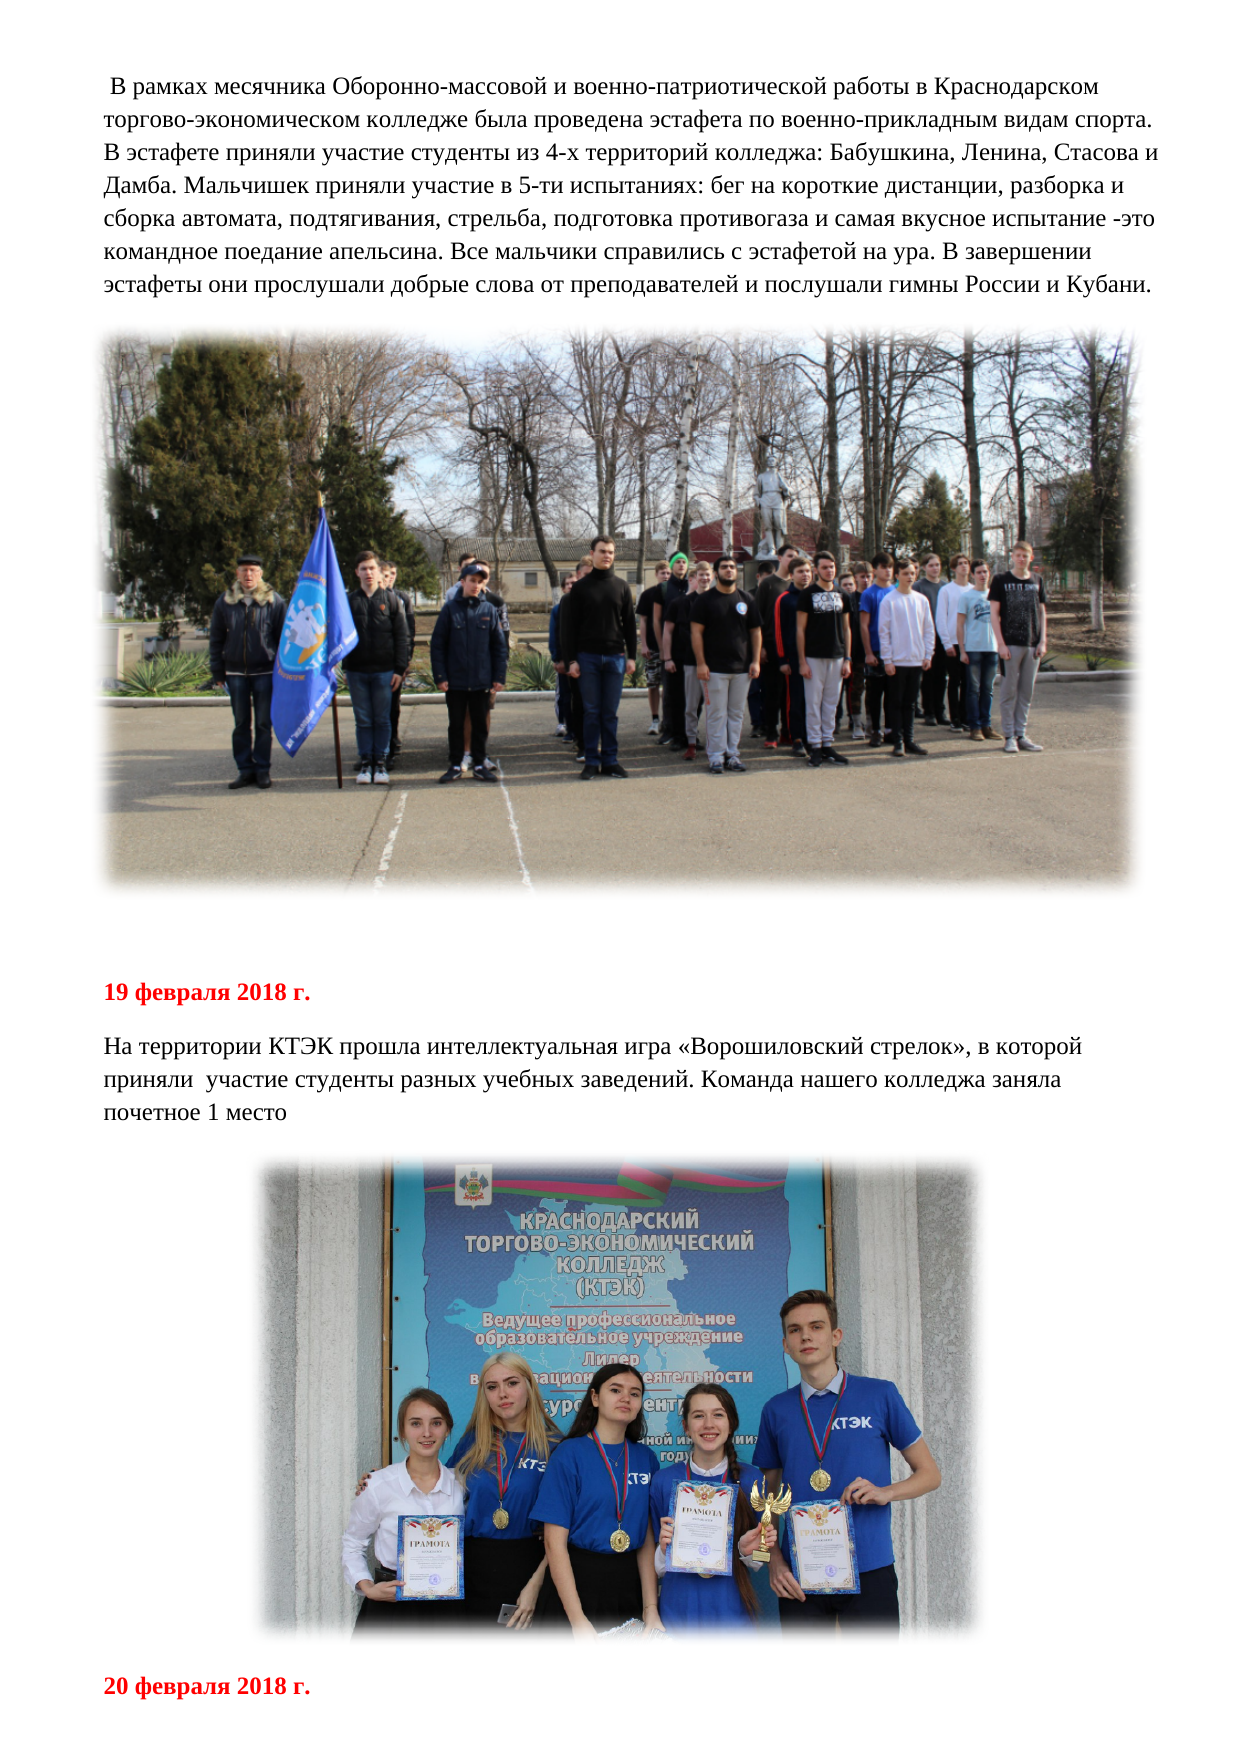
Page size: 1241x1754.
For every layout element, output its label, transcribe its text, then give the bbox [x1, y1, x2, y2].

picture [119, 351, 1118, 872]
text 19 февраля 2018 г. [103, 977, 1163, 1006]
text 20 февраля 2018 г. [103, 1671, 1163, 1699]
picture [276, 1180, 961, 1617]
text На территории КТЭК прошла интеллектуальная игра «Ворошиловский стрелок», в которой приняли участие студенты разных учебных заведений. Команда нашего колледжа заняла почетное 1 место [103, 1031, 1163, 1126]
text В рамках месячника Оборонно-массовой и военно-патриотической работы в Краснодарском торгово-экономическом колледже была проведена эстафета по военно-прикладным видам спорта. В эстафете приняли участие студенты из 4-х территорий колледжа: Бабушкина, Ленина, Стасова и Дамба. Мальчишек приняли участие в 5-ти испытаниях: бег на короткие дистанции, разборка и сборка автомата, подтягивания, стрельба, подготовка противогаза и самая вкусное испытание -это командное поедание апельсина. Все мальчики справились с эстафетой на ура. В завершении эстафеты они прослушали добрые слова от преподавателей и послушали гимны России и Кубани. [103, 71, 1163, 298]
